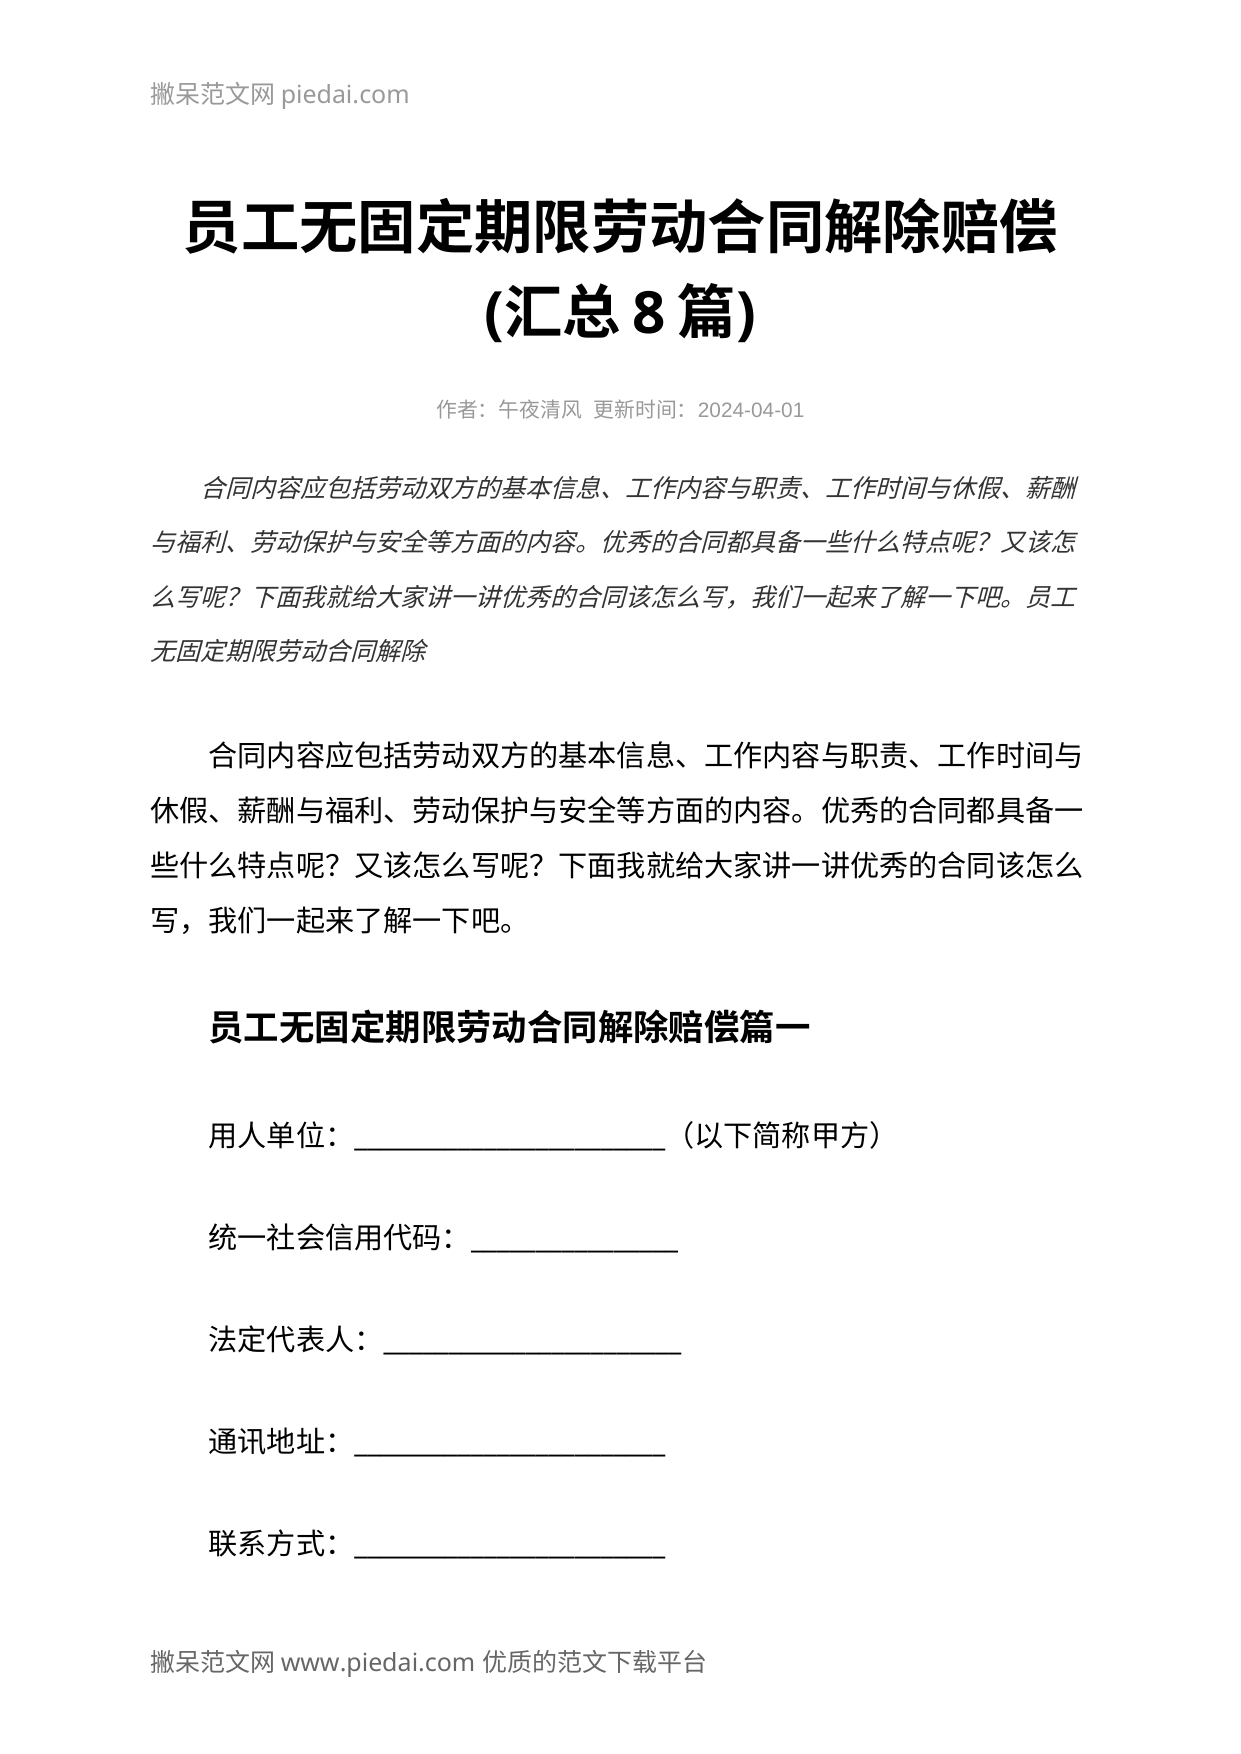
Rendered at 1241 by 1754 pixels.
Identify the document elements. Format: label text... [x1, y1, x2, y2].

text 联系方式：________________________ [150, 1520, 1090, 1563]
text 通讯地址：________________________ [150, 1418, 1090, 1461]
text 合同内容应包括劳动双方的基本信息、工作内容与职责、工作时间与休假、薪酬与福利、劳动保护与安全等方面的内容。优秀的合同都具备一些什么特点呢？又该怎么写呢？下面我就给大家讲一讲优秀的合同该怎么写，我们一起来了解一下吧。员工无固定期限劳动合同解除 [150, 468, 1090, 668]
text 法定代表人：_______________________ [150, 1316, 1090, 1359]
text 用人单位：________________________（以下简称甲方） [150, 1112, 1090, 1155]
text 统一社会信用代码：________________ [150, 1214, 1090, 1257]
text 作者：午夜清风 更新时间：2024-04-01 [150, 397, 1090, 421]
subtitle 员工无固定期限劳动合同解除赔偿(汇总8篇) [150, 181, 1090, 351]
text 员工无固定期限劳动合同解除赔偿篇一 [150, 999, 1090, 1050]
text 合同内容应包括劳动双方的基本信息、工作内容与职责、工作时间与休假、薪酬与福利、劳动保护与安全等方面的内容。优秀的合同都具备一些什么特点呢？又该怎么写呢？下面我就给大家讲一讲优秀的合同该怎么写，我们一起来了解一下吧。 [150, 733, 1090, 939]
